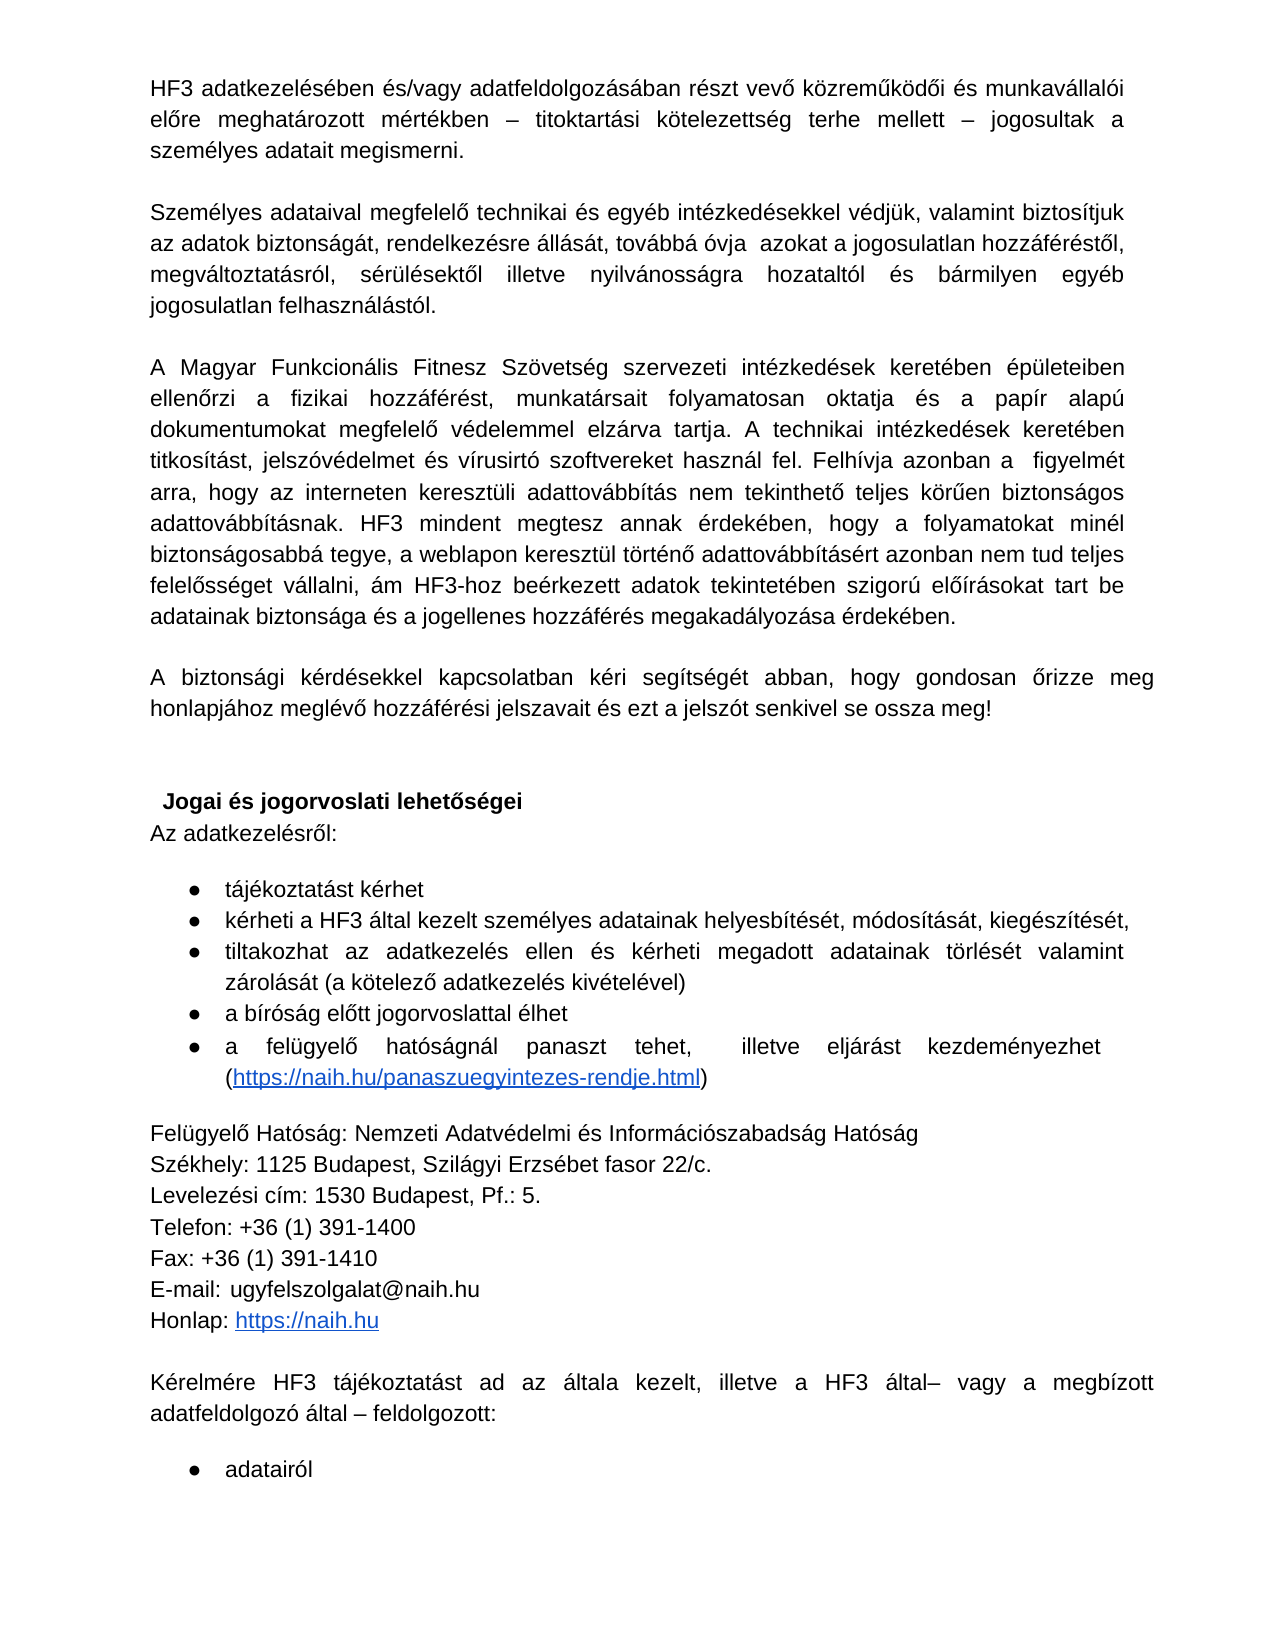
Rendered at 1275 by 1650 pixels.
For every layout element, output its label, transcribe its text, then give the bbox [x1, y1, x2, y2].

text A biztonsági kérdésekkel kapcsolatban kéri segítségét abban, hogy gondosan őrizze meg honlapjához meglévő hozzáférési jelszavait és ezt a jelszót senkivel se ossza meg! [150, 664, 1154, 721]
subtitle Jogai és jogorvoslati lehetőségei [150, 788, 1154, 814]
list a felügyelő hatóságnál panaszt tehet, illetve eljárást kezdeményezhet (https://naih.hu/panaszuegyintezes-rendje.html) [187, 1033, 1124, 1090]
list a bíróság előtt jogorvoslattal élhet [187, 1000, 1154, 1027]
text Személyes adataival megfelelő technikai és egyéb intézkedésekkel védjük, valamint biztosítjuk az adatok biztonságát, rendelkezésre állását, továbbá óvja azokat a jogosulatlan hozzáféréstől, megváltoztatásról, sérülésektől illetve nyilvánosságra hozataltól és bármilyen egyéb jogosulatlan felhasználástól. [150, 199, 1125, 319]
text E-mail: ugyfelszolgalat@naih.hu Honlap: https://naih.hu [150, 1276, 480, 1334]
text Az adatkezelésről: [150, 819, 1154, 846]
list kérheti a HF3 által kezelt személyes adatainak helyesbítését, módosítását, kiegészítését, [187, 907, 1154, 933]
text HF3 adatkezelésében és/vagy adatfeldolgozásában részt vevő közreműködői és munkavállalói előre meghatározott mértékben – titoktartási kötelezettség terhe mellett – jogosultak a személyes adatait megismerni. [150, 75, 1124, 164]
text Telefon: +36 (1) 391-1400 [150, 1214, 1154, 1240]
list adatairól [187, 1456, 1154, 1483]
text Levelezési cím: 1530 Budapest, Pf.: 5. [150, 1182, 1154, 1208]
text Fax: +36 (1) 391-1410 [150, 1245, 1154, 1271]
list tiltakozhat az adatkezelés ellen és kérheti megadott adatainak törlését valamint zárolását (a kötelező adatkezelés kivételével) [187, 938, 1123, 996]
list tájékoztatást kérhet [187, 876, 1154, 902]
text Felügyelő Hatóság: Nemzeti Adatvédelmi és Információszabadság Hatóság Székhely: 1125 Budapest, Szilágyi Erzsébet fasor 22/c. [150, 1119, 919, 1177]
text A Magyar Funkcionális Fitnesz Szövetség szervezeti intézkedések keretében épületeiben ellenőrzi a fizikai hozzáférést, munkatársait folyamatosan oktatja és a papír alapú dokumentumokat megfelelő védelemmel elzárva tartja. A technikai intézkedések keretében titkosítást, jelszóvédelmet és vírusirtó szoftvereket használ fel. Felhívja azonban a figyelmét arra, hogy az interneten keresztüli adattovábbítás nem tekinthető teljes körűen biztonságos adattovábbításnak. HF3 mindent megtesz annak érdekében, hogy a folyamatokat minél biztonságosabbá tegye, a weblapon keresztül történő adattovábbításért azonban nem tud teljes felelősséget vállalni, ám HF3-hoz beérkezett adatok tekintetében szigorú előírásokat tart be adatainak biztonsága és a jogellenes hozzáférés megakadályozása érdekében. [150, 354, 1125, 629]
text Kérelmére HF3 tájékoztatást ad az általa kezelt, illetve a HF3 által– vagy a megbízott adatfeldolgozó által – feldolgozott: [150, 1369, 1154, 1427]
